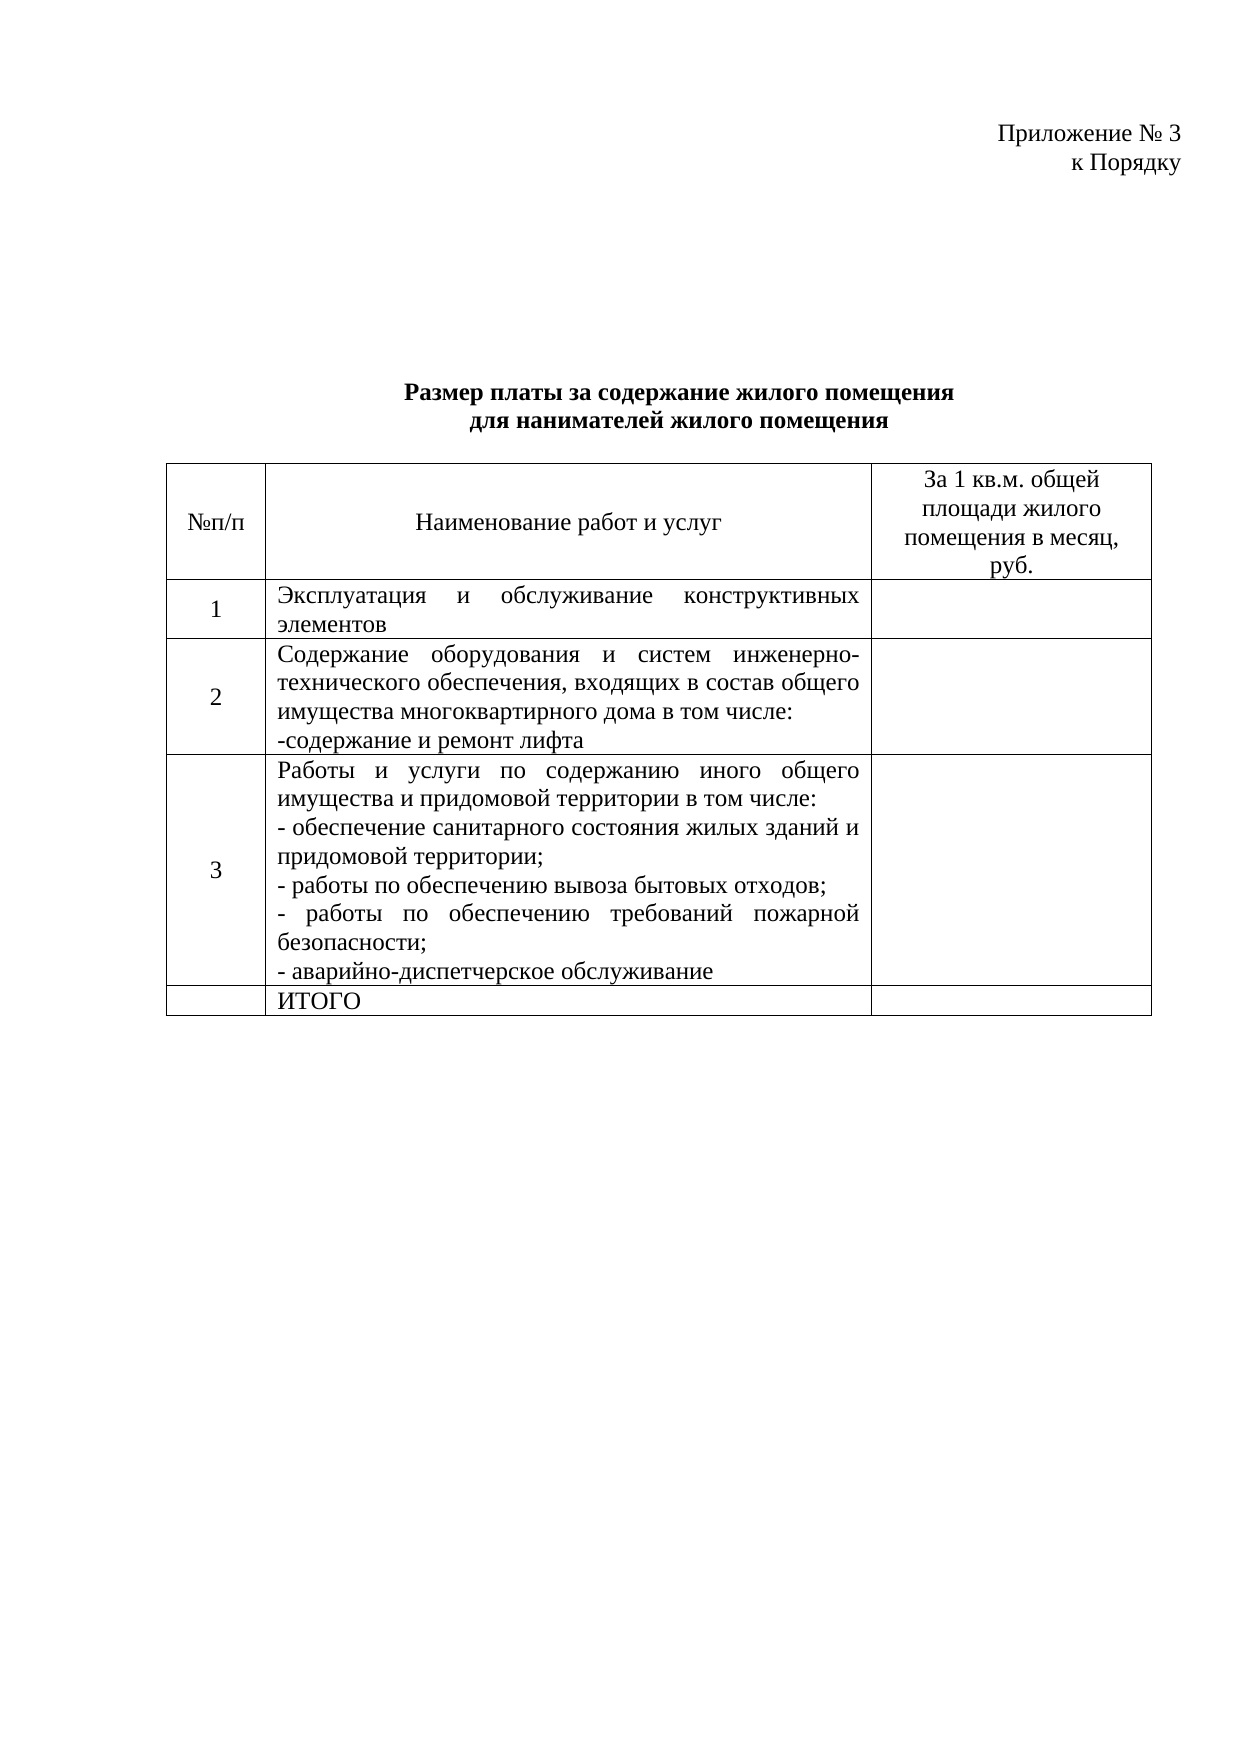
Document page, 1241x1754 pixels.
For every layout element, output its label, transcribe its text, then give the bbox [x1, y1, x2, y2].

text для нанимателей жилого помещения [177, 406, 1181, 434]
table_cell [872, 755, 1151, 985]
text Размер платы за содержание жилого помещения [177, 377, 1181, 406]
table_cell Содержание оборудования и систем инженерно-технического обеспечения, входящих в состав общего имущества многоквартирного дома в том числе: -содержание и ремонт лифта [266, 639, 871, 754]
table_cell [872, 639, 1151, 754]
table_cell Эксплуатация и обслуживание конструктивных элементов [266, 580, 871, 638]
table_cell 2 [167, 639, 265, 754]
table_cell [872, 986, 1151, 1014]
table_cell [167, 986, 265, 1014]
table_header Наименование работ и услуг [266, 464, 871, 579]
table_cell [872, 580, 1151, 638]
table_cell 3 [167, 755, 265, 985]
table_cell Работы и услуги по содержанию иного общего имущества и придомовой территории в том числе: - обеспечение санитарного состояния жилых зданий и придомовой территории; - работы по обеспечению вывоза бытовых отходов; - работы по обеспечению требований пожарной безопасности; - аварийно-диспетчерское обслуживание [266, 755, 871, 985]
table_header №п/п [167, 464, 265, 579]
table_header За 1 кв.м. общей площади жилого помещения в месяц, руб. [872, 464, 1151, 579]
table_cell 1 [167, 580, 265, 638]
text к Порядку [777, 147, 1181, 176]
table_cell ИТОГО [266, 986, 871, 1014]
text Приложение № 3 [777, 118, 1181, 147]
